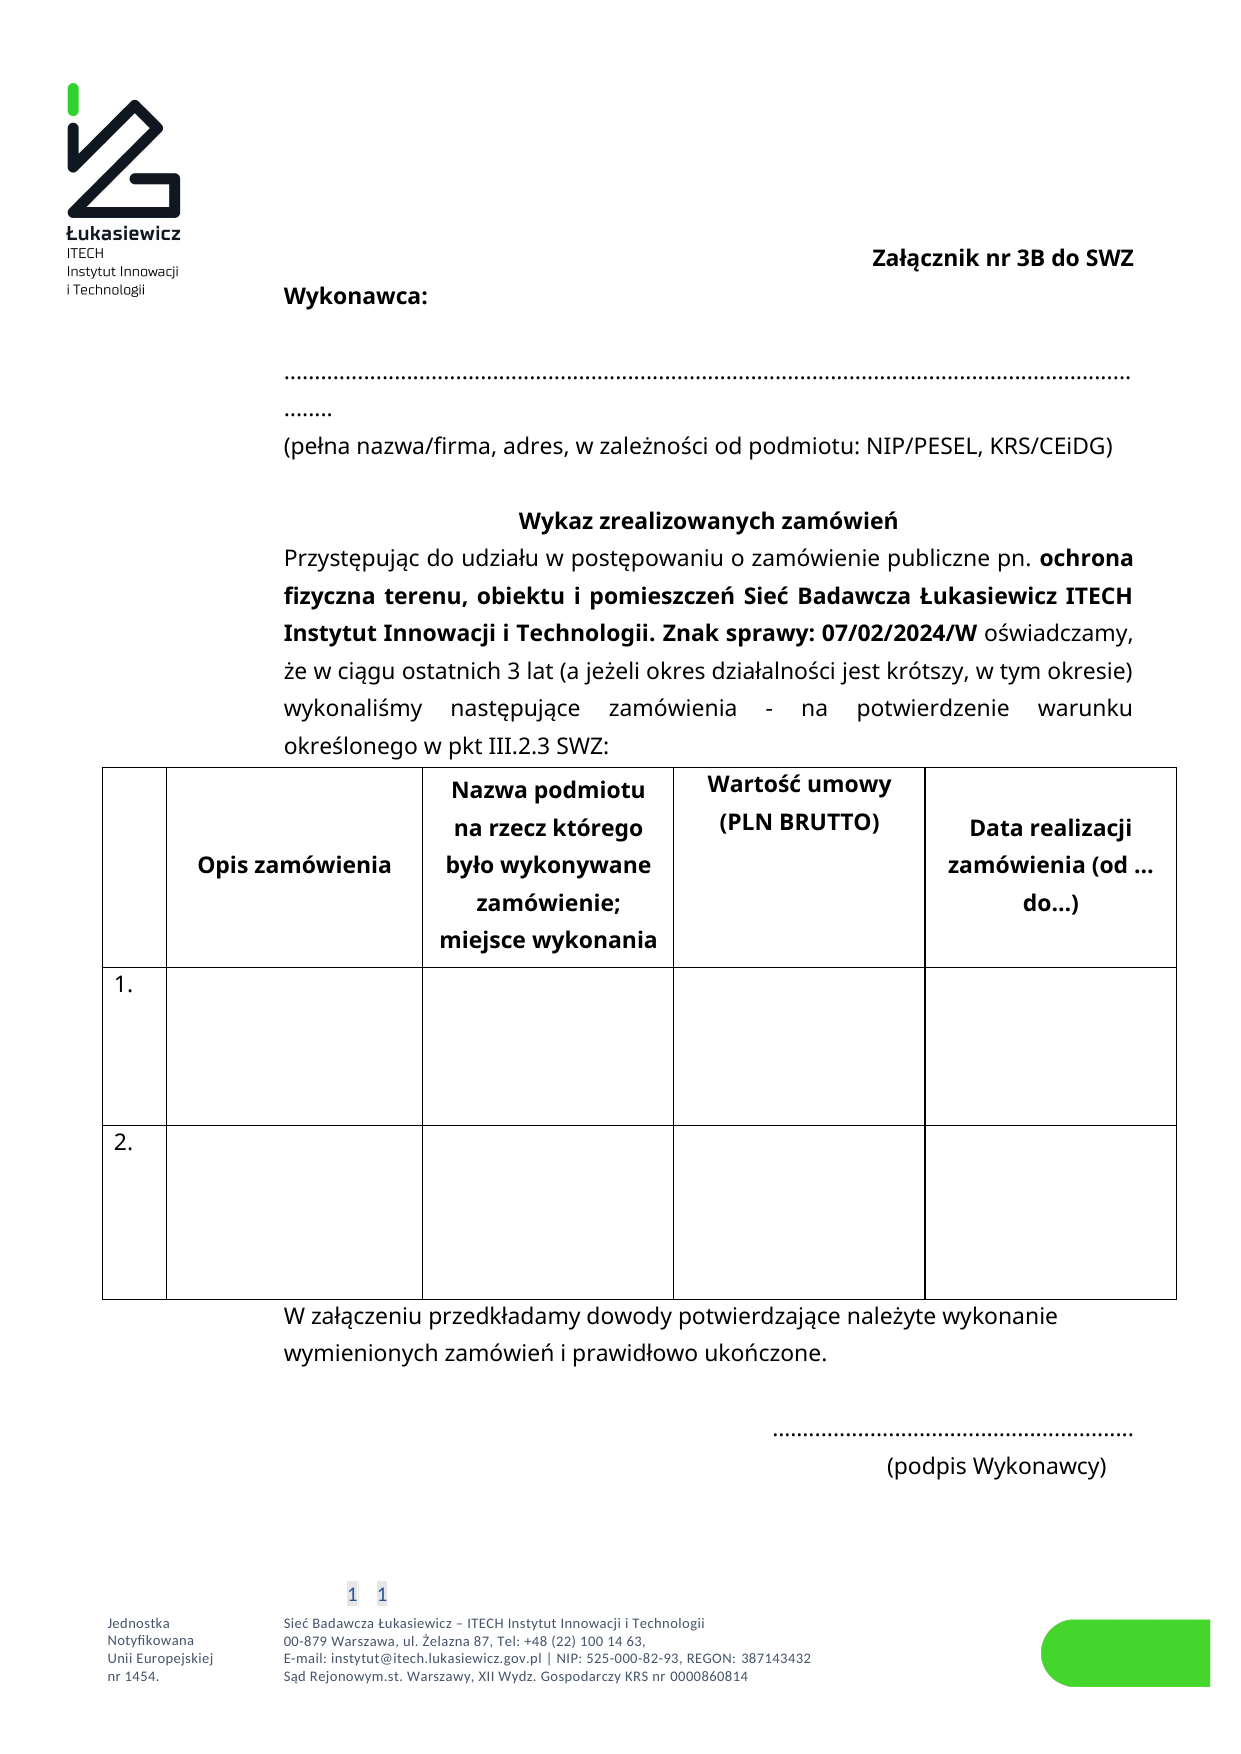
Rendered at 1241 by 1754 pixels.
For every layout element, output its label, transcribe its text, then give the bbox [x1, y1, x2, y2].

table_header Data realizacji zamówienia (od …do…) [926, 768, 1176, 967]
text (podpis Wykonawcy) [859, 1450, 1134, 1481]
table_header [103, 768, 166, 967]
table_cell 1. [103, 968, 166, 1124]
table_header Opis zamówienia [167, 768, 422, 967]
table_header Nazwa podmiotu na rzecz którego było wykonywane zamówienie; miejsce wykonania [423, 768, 673, 967]
table_cell [674, 1126, 924, 1299]
text Wykonawca: [283, 280, 1134, 311]
text Załącznik nr 3B do SWZ [283, 242, 1134, 273]
table_cell [926, 1126, 1176, 1299]
table_cell [926, 968, 1176, 1124]
table_cell [423, 1126, 673, 1299]
picture [66, 83, 182, 298]
picture [1037, 1615, 1240, 1754]
text Przystępując do udziału w postępowaniu o zamówienie publiczne pn. ochrona fizyczna terenu, obiektu i pomieszczeń Sieć Badawcza Łukasiewicz ITECH Instytut Innowacji i Technologii. Znak sprawy: 07/02/2024/W oświadczamy, że w ciągu ostatnich 3 lat (a jeżeli okres działalności jest krótszy, w tym okresie) wykonaliśmy następujące zamówienia - na potwierdzenie warunku określonego w pkt III.2.3 SWZ: [283, 542, 1134, 761]
table_cell 2. [103, 1126, 166, 1299]
text .................................................................................................................................................. [283, 355, 1134, 423]
text ….….................................................... [283, 1412, 1134, 1443]
table_header Wartość umowy (PLN BRUTTO) [674, 768, 924, 967]
text W załączeniu przedkładamy dowody potwierdzające należyte wykonanie wymienionych zamówień i prawidłowo ukończone. [283, 1300, 1134, 1368]
text (pełna nazwa/firma, adres, w zależności od podmiotu: NIP/PESEL, KRS/CEiDG) [283, 430, 1134, 461]
table_cell [167, 1126, 422, 1299]
table_cell [674, 968, 924, 1124]
text Wykaz zrealizowanych zamówień [283, 505, 1134, 536]
table_cell [423, 968, 673, 1124]
table_cell [167, 968, 422, 1124]
